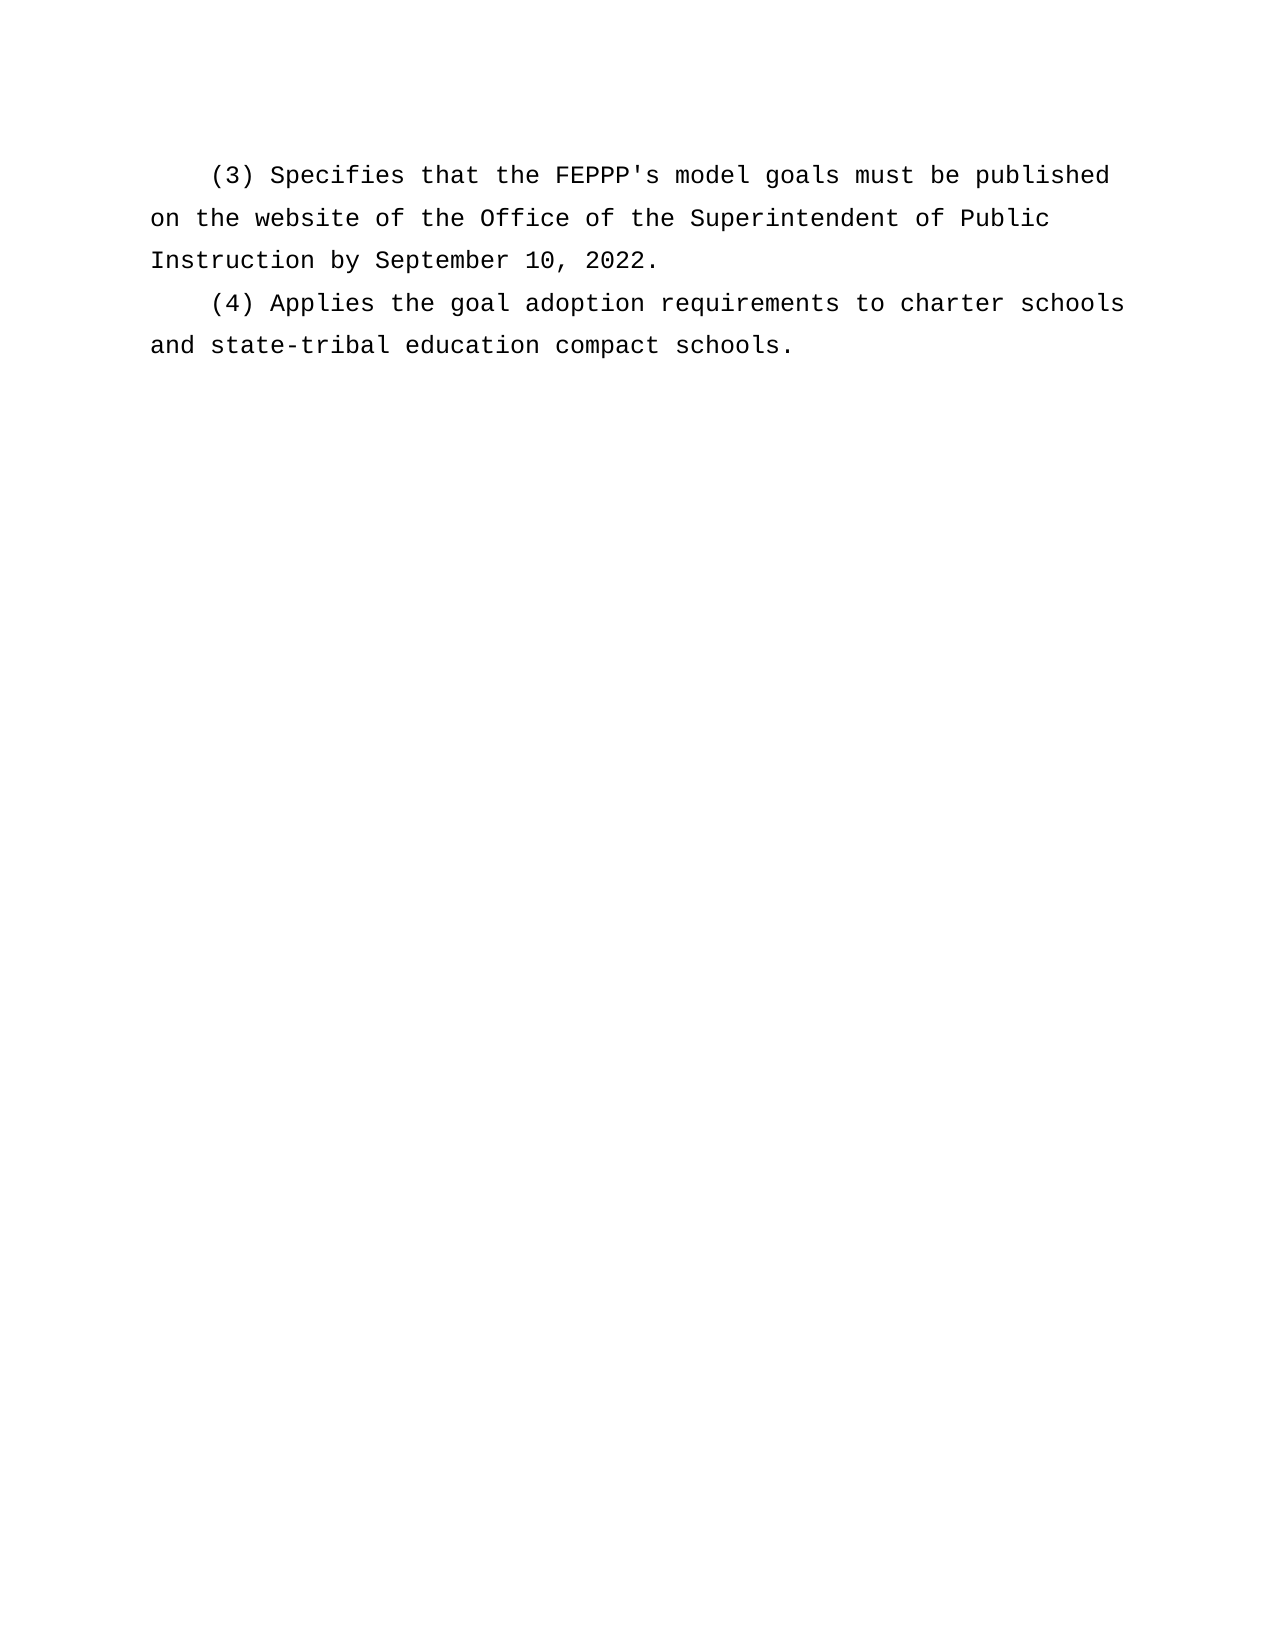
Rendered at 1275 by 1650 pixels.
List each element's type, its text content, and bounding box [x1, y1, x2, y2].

text (4) Applies the goal adoption requirements to charter schools and state-tribal education compact schools. [150, 277, 1125, 362]
text (3) Specifies that the FEPPP's model goals must be published on the website of the Office of the Superintendent of Public Instruction by September 10, 2022. [150, 150, 1125, 277]
